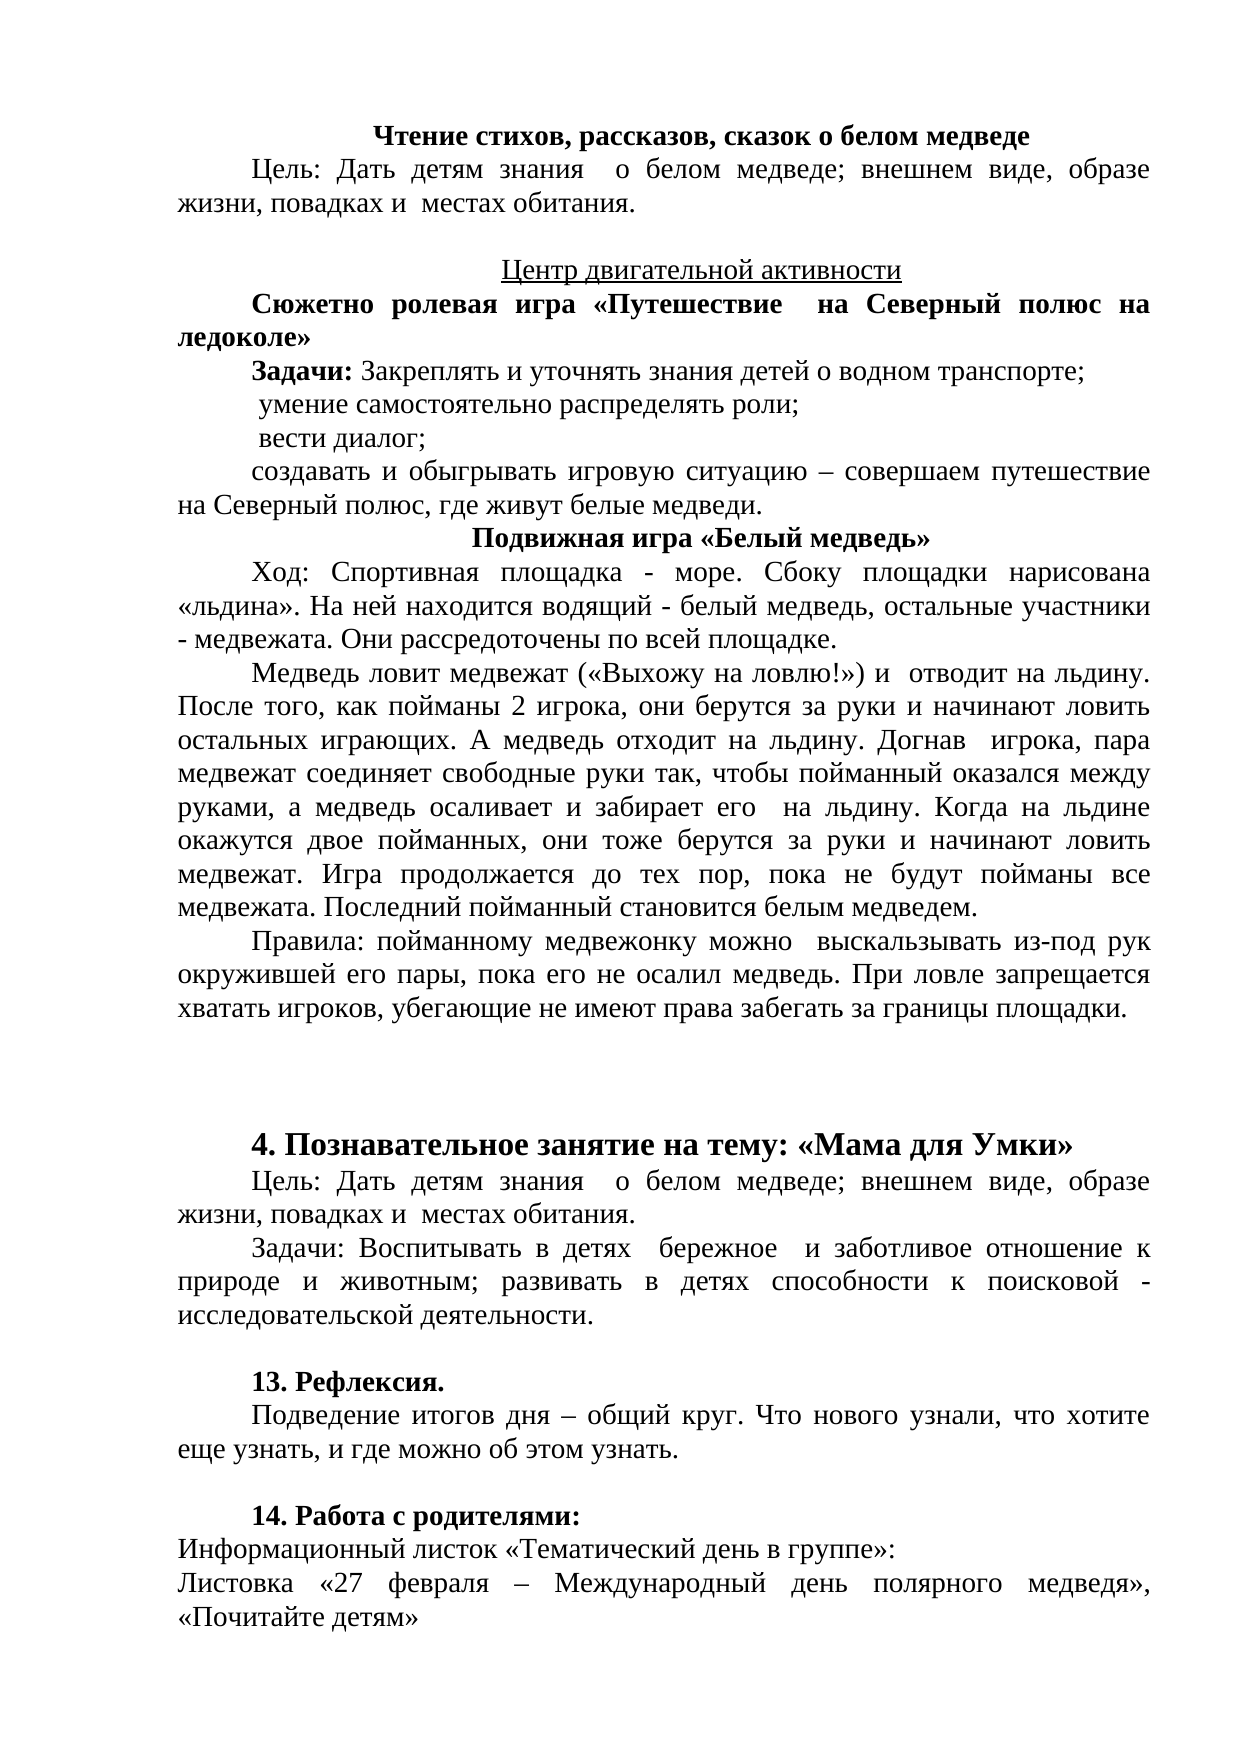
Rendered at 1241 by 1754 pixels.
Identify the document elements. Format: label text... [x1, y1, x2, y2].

text Задачи: Закреплять и уточнять знания детей о водном транспорте; [177, 353, 1152, 386]
text 13. Рефлексия. [177, 1364, 1152, 1397]
text Правила: пойманному медвежонку можно выскальзывать из-под рук окружившей его пары, пока его не осалил медведь. При ловле запрещается хватать игроков, убегающие не имеют права забегать за границы площадки. [177, 923, 1152, 1024]
text Подвижная игра «Белый медведь» [177, 521, 1152, 554]
text Подведение итогов дня – общий круг. Что нового узнали, что хотите еще узнать, и где можно об этом узнать. [177, 1397, 1152, 1464]
text Ход: Спортивная площадка - море. Сбоку площадки нарисована «льдина». На ней находится водящий - белый медведь, остальные участники - медвежата. Они рассредоточены по всей площадке. [177, 554, 1152, 655]
text Сюжетно ролевая игра «Путешествие на Северный полюс на ледоколе» [177, 286, 1152, 353]
text 14. Работа с родителями: [177, 1498, 1152, 1532]
text вести диалог; [177, 420, 1152, 453]
text Информационный листок «Тематический день в группе»: [177, 1532, 1152, 1565]
text 4. Познавательное занятие на тему: «Мама для Умки» [177, 1124, 1152, 1163]
text Цель: Дать детям знания о белом медведе; внешнем виде, образе жизни, повадках и местах обитания. [177, 1163, 1152, 1230]
text Центр двигательной активности [177, 252, 1152, 286]
text Цель: Дать детям знания о белом медведе; внешнем виде, образе жизни, повадках и местах обитания. [177, 152, 1152, 219]
text умение самостоятельно распределять роли; [177, 386, 1152, 420]
text Задачи: Воспитывать в детях бережное и заботливое отношение к природе и животным; развивать в детях способности к поисковой - исследовательской деятельности. [177, 1230, 1152, 1330]
text создавать и обыгрывать игровую ситуацию – совершаем путешествие на Северный полюс, где живут белые медведи. [177, 453, 1152, 521]
text Чтение стихов, рассказов, сказок о белом медведе [177, 118, 1152, 152]
text Листовка «27 февраля – Международный день полярного медведя», «Почитайте детям» [177, 1565, 1152, 1632]
text Медведь ловит медвежат («Выхожу на ловлю!») и отводит на льдину. После того, как пойманы 2 игрока, они берутся за руки и начинают ловить остальных играющих. А медведь отходит на льдину. Догнав игрока, пара медвежат соединяет свободные руки так, чтобы пойманный оказался между руками, а медведь осаливает и забирает его на льдину. Когда на льдине окажутся двое пойманных, они тоже берутся за руки и начинают ловить медвежат. Игра продолжается до тех пор, пока не будут пойманы все медвежата. Последний пойманный становится белым медведем. [177, 655, 1152, 923]
